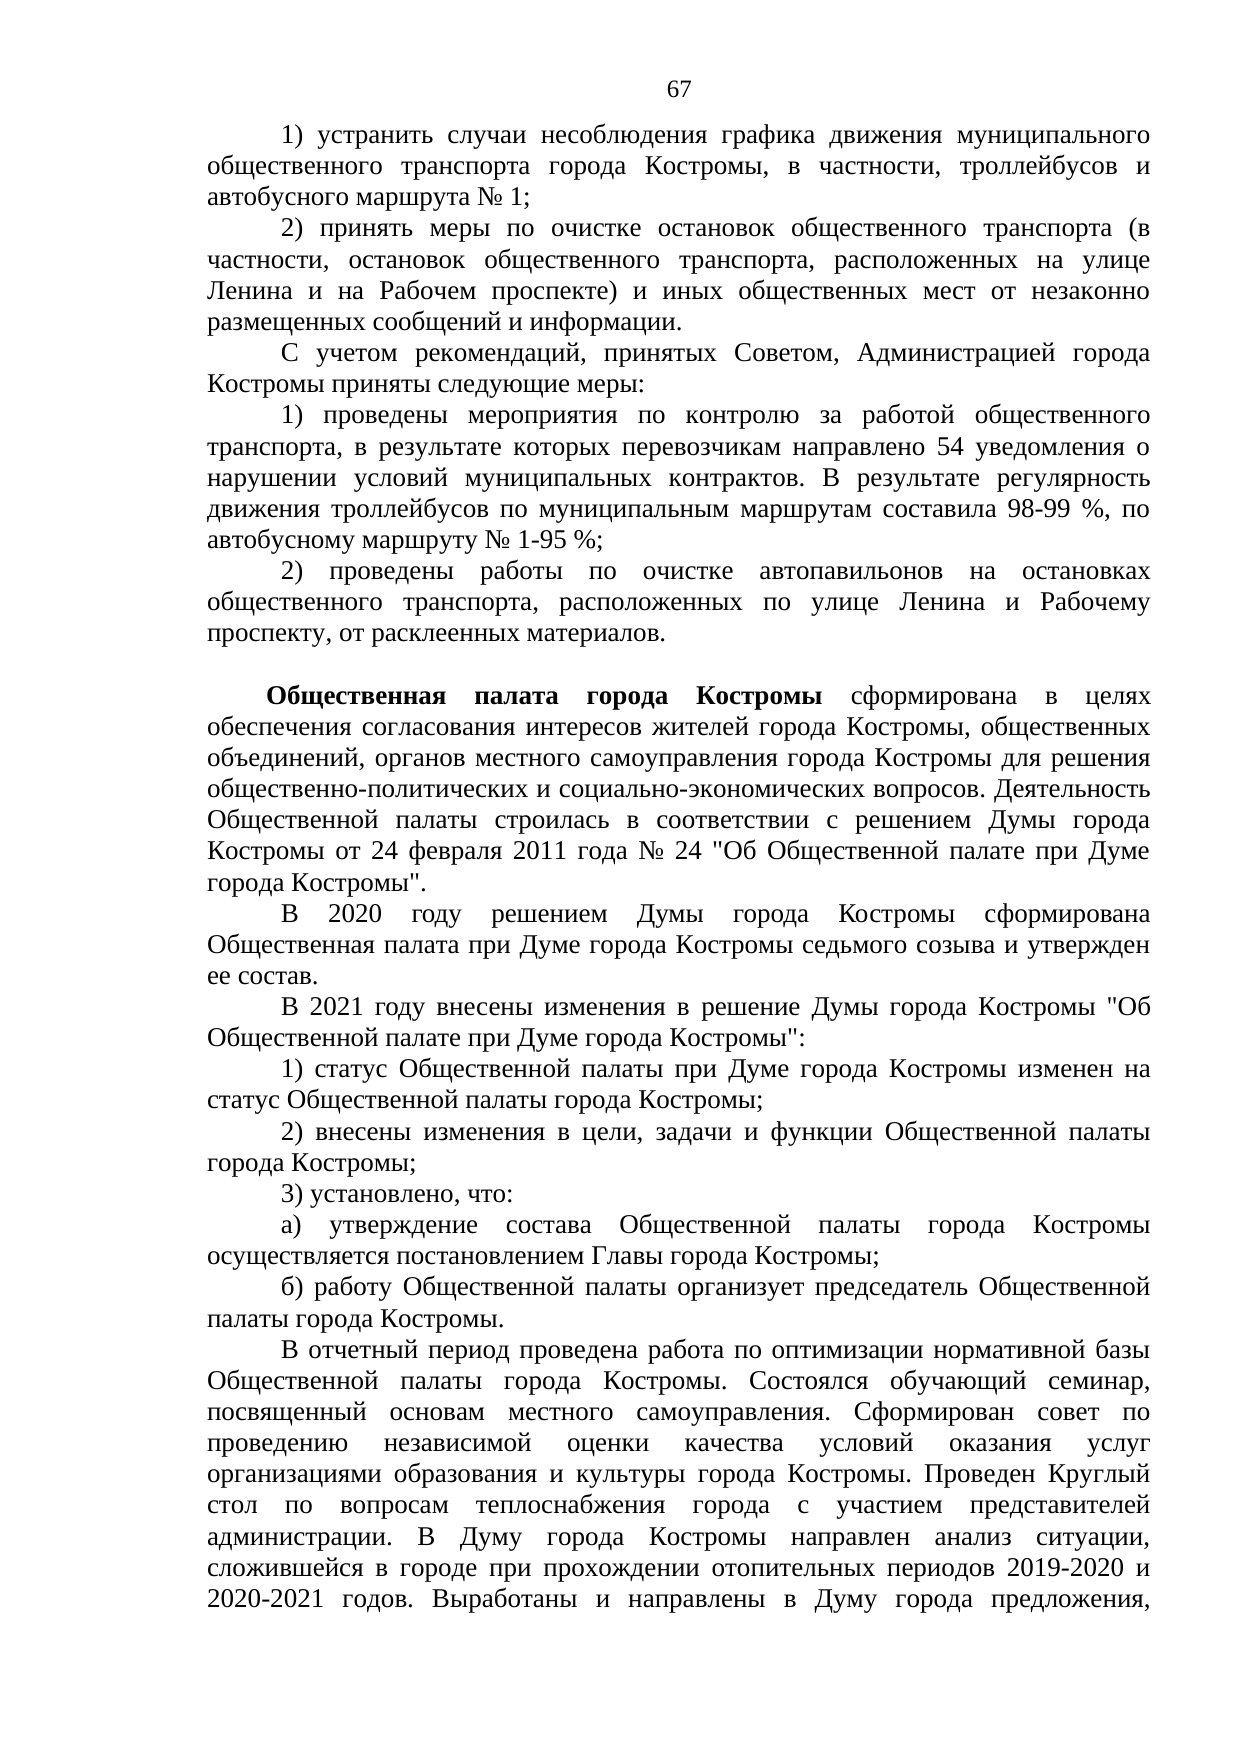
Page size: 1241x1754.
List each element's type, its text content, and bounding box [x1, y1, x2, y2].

text 2) проведены работы по очистке автопавильонов на остановках общественного транспорта, расположенных по улице Ленина и Рабочему проспекту, от расклеенных материалов. [207, 554, 1152, 648]
text 1) статус Общественной палаты при Думе города Костромы изменен на статус Общественной палаты города Костромы; [207, 1052, 1152, 1115]
text б) работу Общественной палаты организует председатель Общественной палаты города Костромы. [207, 1271, 1152, 1333]
text а) утверждение состава Общественной палаты города Костромы осуществляется постановлением Главы города Костромы; [207, 1208, 1152, 1271]
text В 2020 году решением Думы города Костромы сформирована Общественная палата при Думе города Костромы седьмого созыва и утвержден ее состав. [207, 897, 1152, 990]
text С учетом рекомендаций, принятых Советом, Администрацией города Костромы приняты следующие меры: [207, 336, 1152, 398]
text 2) внесены изменения в цели, задачи и функции Общественной палаты города Костромы; [207, 1115, 1152, 1177]
text 3) установлено, что: [207, 1177, 1152, 1208]
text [207, 1333, 1152, 1613]
text 1) проведены мероприятия по контролю за работой общественного транспорта, в результате которых перевозчикам направлено 54 уведомления о нарушении условий муниципальных контрактов. В результате регулярность движения троллейбусов по муниципальным маршрутам составила 98-99 %, по автобусному маршруту № 1-95 %; [207, 398, 1152, 554]
text 1) устранить случаи несоблюдения графика движения муниципального общественного транспорта города Костромы, в частности, троллейбусов и автобусного маршрута № 1; [207, 118, 1152, 212]
text В 2021 году внесены изменения в решение Думы города Костромы "Об Общественной палате при Думе города Костромы": [207, 990, 1152, 1052]
text 2) принять меры по очистке остановок общественного транспорта (в частности, остановок общественного транспорта, расположенных на улице Ленина и на Рабочем проспекте) и иных общественных мест от незаконно размещенных сообщений и информации. [207, 212, 1152, 336]
text Общественная палата города Костромы сформирована в целях обеспечения согласования интересов жителей города Костромы, общественных объединений, органов местного самоуправления города Костромы для решения общественно-политических и социально-экономических вопросов. Деятельность Общественной палаты строилась в соответствии с решением Думы города Костромы от 24 февраля 2011 года № 24 "Об Общественной палате при Думе города Костромы". [207, 679, 1152, 897]
